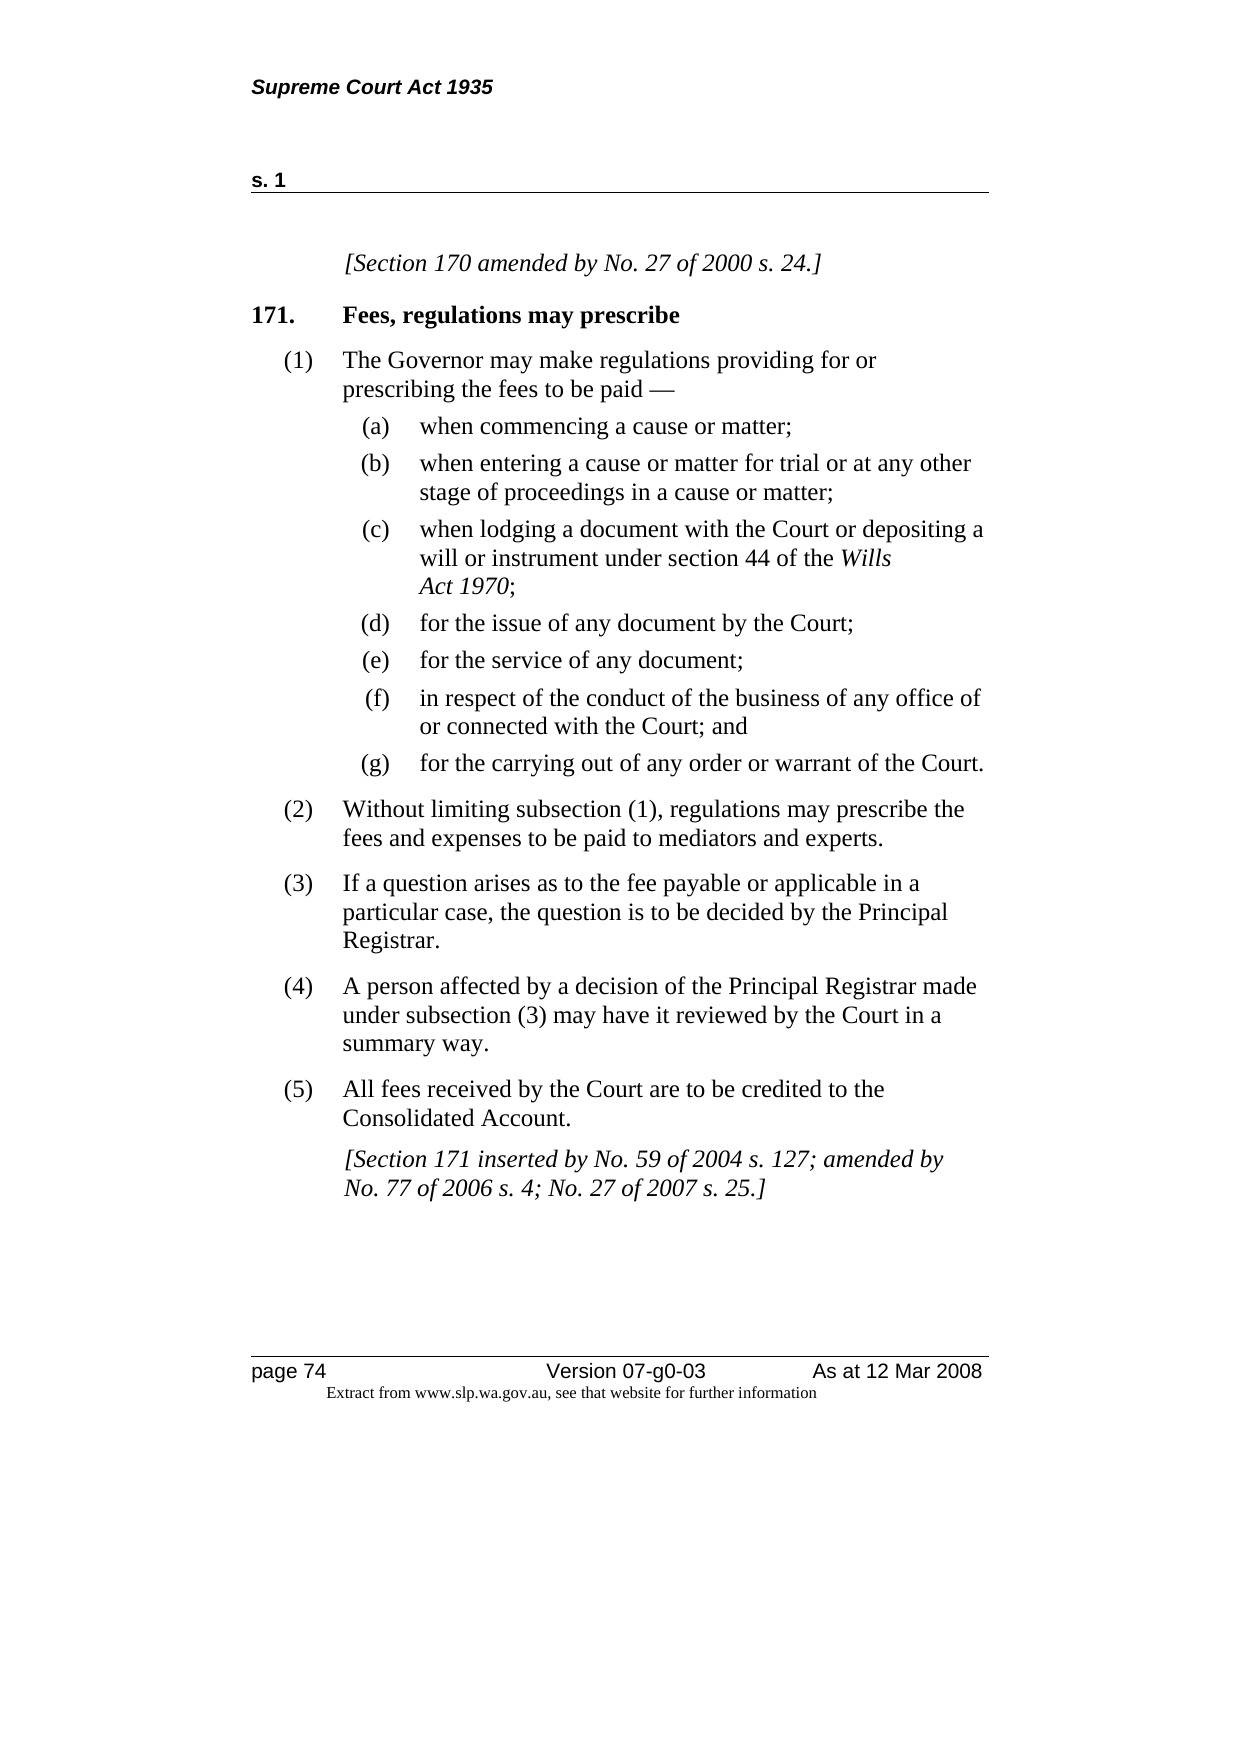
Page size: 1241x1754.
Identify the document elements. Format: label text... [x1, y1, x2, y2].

text (e) for the service of any document; [251, 646, 989, 674]
text (g) for the carrying out of any order or warrant of the Court. [251, 748, 989, 777]
text [Section 170 amended by No. 27 of 2000 s. 24.] [251, 248, 989, 277]
subtitle 171. Fees, regulations may prescribe [251, 300, 989, 328]
text (f) in respect of the conduct of the business of any office of or connected with the Court; and [251, 683, 989, 740]
text (a) when commencing a cause or matter; [251, 411, 989, 440]
text (b) when entering a cause or matter for trial or at any other stage of proceedings in a cause or matter; [251, 448, 989, 506]
text [Section 171 inserted by No. 59 of 2004 s. 127; amended by No. 77 of 2006 s. 4; No. 27 of 2007 s. 25.] [251, 1144, 989, 1201]
text (d) for the issue of any document by the Court; [251, 608, 989, 637]
text (1) The Governor may make regulations providing for or prescribing the fees to be paid — [251, 345, 989, 403]
text (4) A person affected by a decision of the Principal Registrar made under subsection (3) may have it reviewed by the Court in a summary way. [251, 971, 989, 1057]
text (2) Without limiting subsection (1), regulations may prescribe the fees and expenses to be paid to mediators and experts. [251, 794, 989, 851]
text (3) If a question arises as to the fee payable or applicable in a particular case, the question is to be decided by the Principal Registrar. [251, 868, 989, 954]
text (c) when lodging a document with the Court or depositing a will or instrument under section 44 of the Wills Act 1970; [251, 514, 989, 600]
text (5) All fees received by the Court are to be credited to the Consolidated Account. [251, 1074, 989, 1131]
